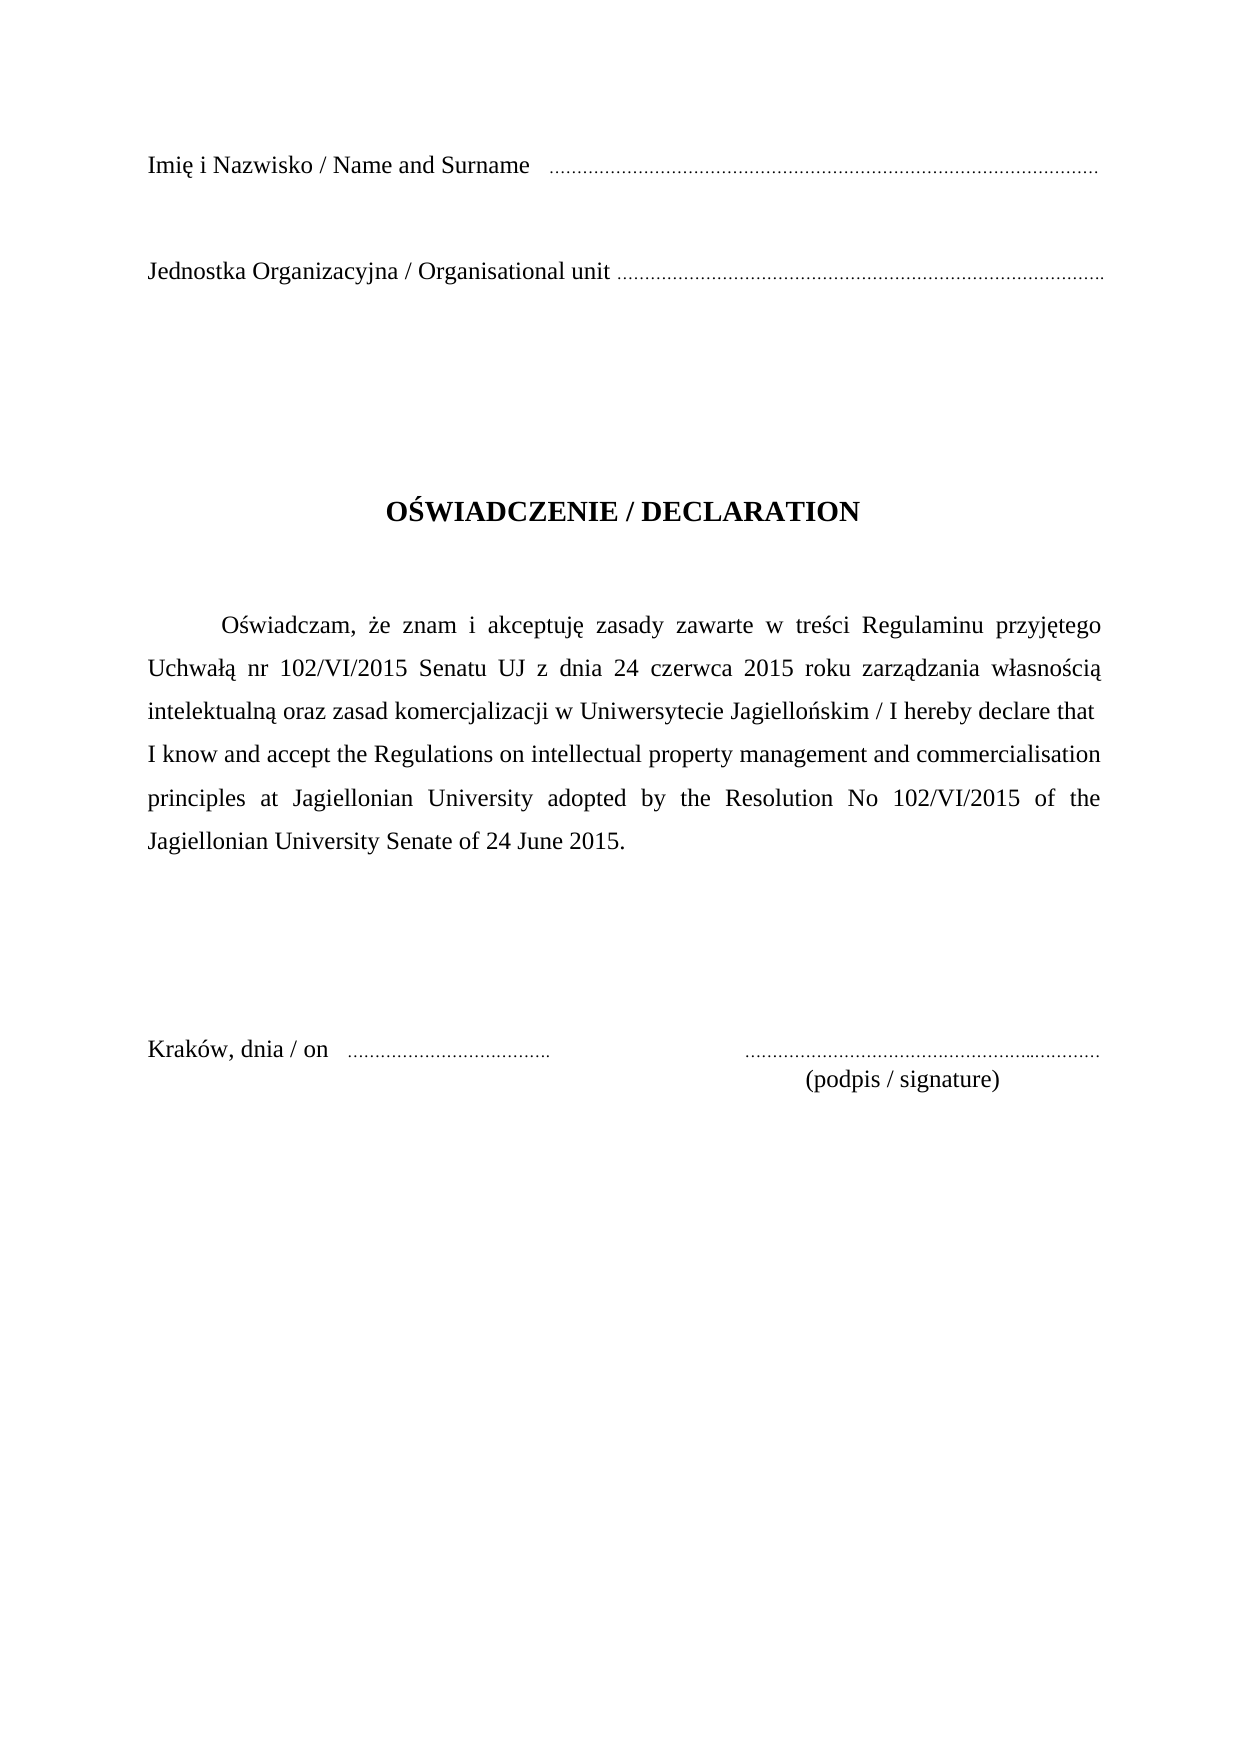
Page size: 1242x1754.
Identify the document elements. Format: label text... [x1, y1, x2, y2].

text Jednostka Organizacyjna / Organisational unit ……………………………………………………………………………. [147, 252, 1108, 287]
text Oświadczam, że znam i akceptuję zasady zawarte w treści Regulaminu przyjętego Uchwałą nr 102/VI/2015 Senatu UJ z dnia 24 czerwca 2015 roku zarządzania własnością intelektualną oraz zasad komercjalizacji w Uniwersytecie Jagiellońskim / I hereby declare that I know and accept the Regulations on intellectual property management and commercialisation principles at Jagiellonian University adopted by the Resolution No 102/VI/2015 of the Jagiellonian University Senate of 24 June 2015. [147, 610, 1102, 854]
text OŚWIADCZENIE / DECLARATION [135, 489, 1110, 529]
text (podpis / signature) [147, 1064, 1114, 1093]
text Imię i Nazwisko / Name and Surname ……………………………………………………………………………………… [147, 146, 1108, 181]
text Kraków, dnia / on ………………………………. ……………………………………………..………… [147, 1034, 1114, 1063]
